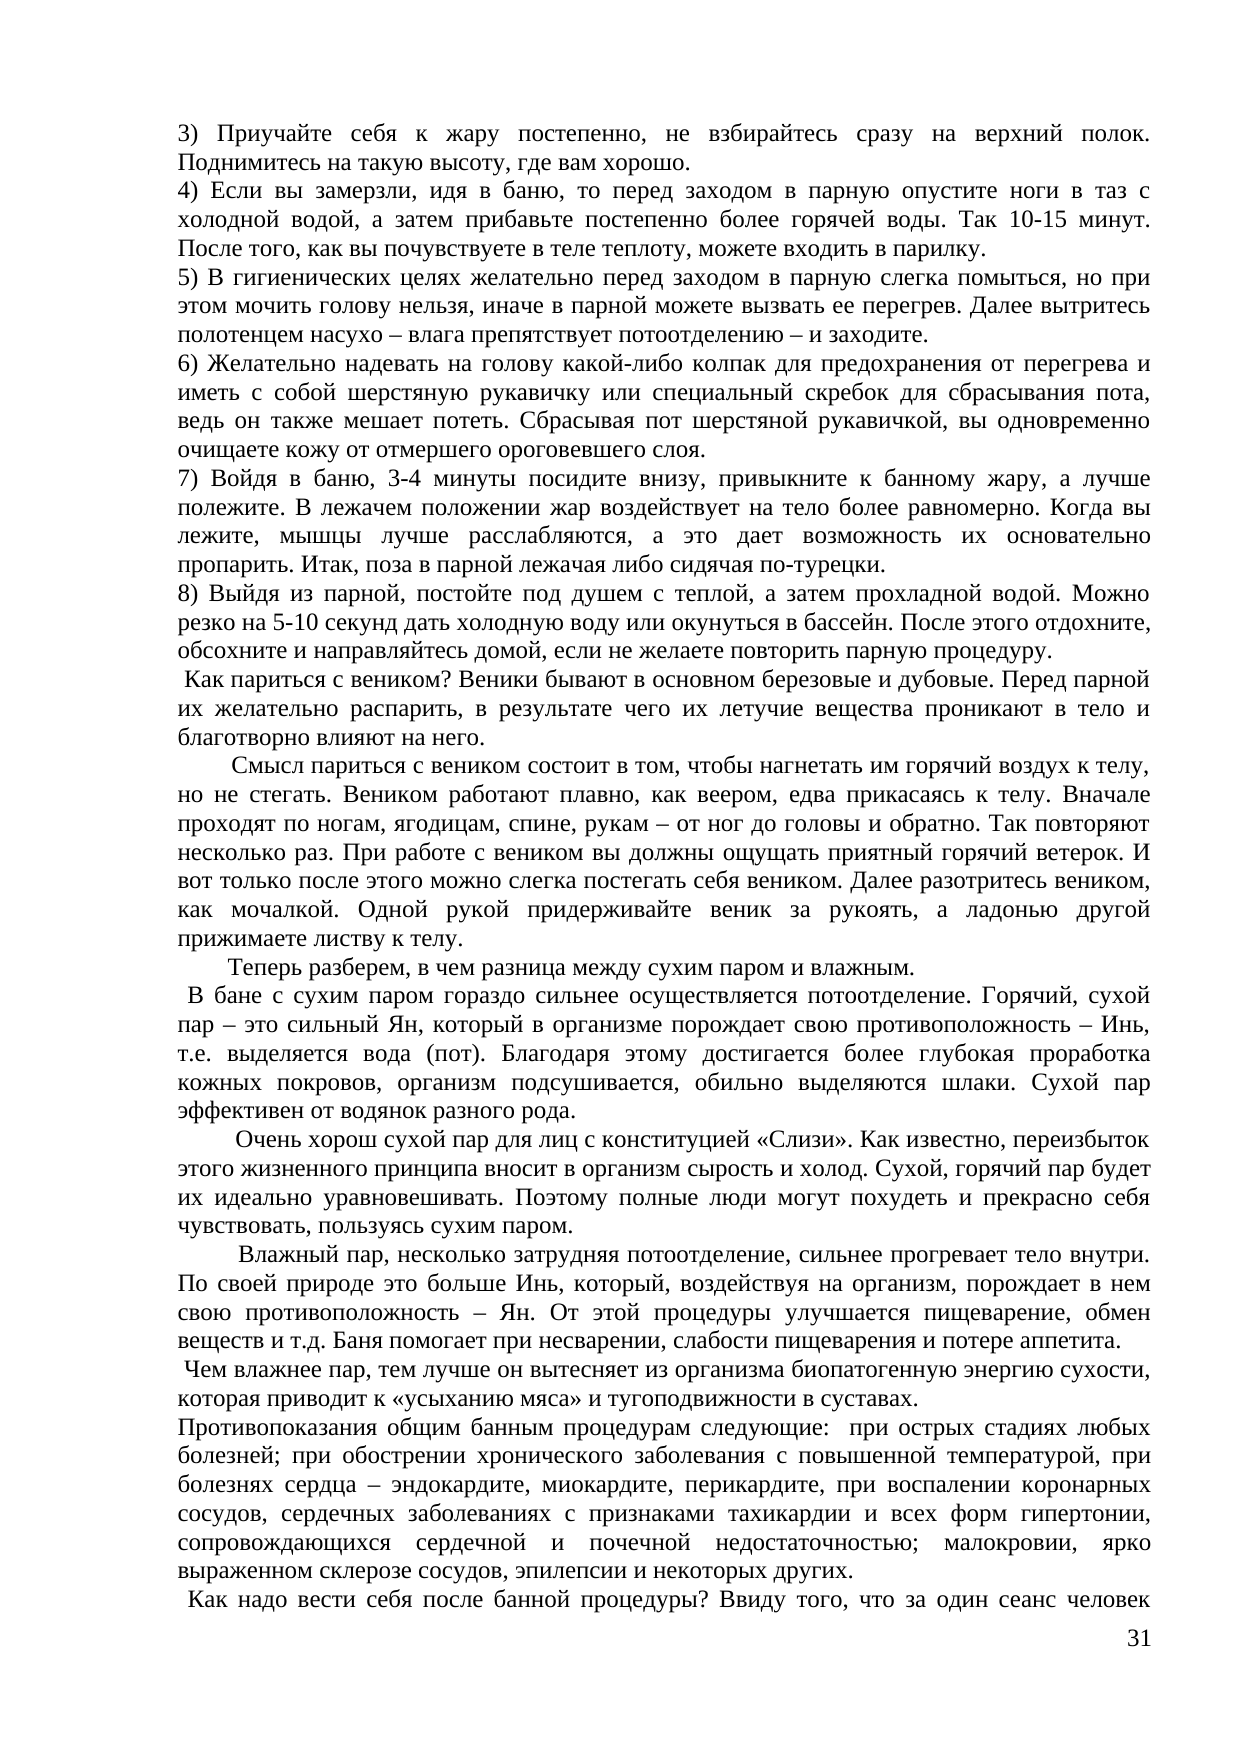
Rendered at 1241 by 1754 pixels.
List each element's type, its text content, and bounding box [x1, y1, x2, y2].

text Очень хорош сухой пар для лиц с конституцией «Слизи». Как известно, переизбыток этого жизненного принципа вносит в организм сырость и холод. Сухой, горячий пар будет их идеально уравновешивать. Поэтому полные люди могут похудеть и прекрасно себя чувствовать, пользуясь сухим паром. [177, 1124, 1152, 1239]
text В бане с сухим паром гораздо сильнее осуществляется потоотделение. Горячий, сухой пар – это сильный Ян, который в организме порождает свою противоположность – Инь, т.е. выделяется вода (пот). Благодаря этому достигается более глубокая проработка кожных покровов, организм подсушивается, обильно выделяются шлаки. Сухой пар эффективен от водянок разного рода. [177, 981, 1152, 1124]
text 7) Войдя в баню, 3-4 минуты посидите внизу, привыкните к банному жару, а лучше полежите. В лежачем положении жар воздействует на тело более равномерно. Когда вы лежите, мышцы лучше расслабляются, а это дает возможность их основательно пропарить. Итак, поза в парной лежачая либо сидячая по-турецки. [177, 463, 1152, 578]
text Чем влажнее пар, тем лучше он вытесняет из организма биопатогенную энергию сухости, которая приводит к «усыханию мяса» и тугоподвижности в суставах. [177, 1354, 1152, 1412]
text 8) Выйдя из парной, постойте под душем с теплой, а затем прохладной водой. Можно резко на 5-10 секунд дать холодную воду или окунуться в бассейн. После этого отдохните, обсохните и направляйтесь домой, если не желаете повторить парную процедуру. [177, 578, 1152, 664]
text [177, 1584, 1152, 1613]
text Противопоказания общим банным процедурам следующие: при острых стадиях любых болезней; при обострении хронического заболевания с повышенной температурой, при болезнях сердца – эндокардите, миокардите, перикардите, при воспалении коронарных сосудов, сердечных заболеваниях с признаками тахикардии и всех форм гипертонии, сопровождающихся сердечной и почечной недостаточностью; малокровии, ярко выраженном склерозе сосудов, эпилепсии и некоторых других. [177, 1412, 1152, 1584]
text Теперь разберем, в чем разница между сухим паром и влажным. [177, 952, 1152, 981]
text Смысл париться с веником состоит в том, чтобы нагнетать им горячий воздух к телу, но не стегать. Веником работают плавно, как веером, едва прикасаясь к телу. Вначале проходят по ногам, ягодицам, спине, рукам – от ног до головы и обратно. Так повторяют несколько раз. При работе с веником вы должны ощущать приятный горячий ветерок. И вот только после этого можно слегка постегать себя веником. Далее разотритесь веником, как мочалкой. Одной рукой придерживайте веник за рукоять, а ладонью другой прижимаете листву к телу. [177, 751, 1152, 952]
text Как париться с веником? Веники бывают в основном березовые и дубовые. Перед парной их желательно распарить, в результате чего их летучие вещества проникают в тело и благотворно влияют на него. [177, 664, 1152, 751]
text 5) В гигиенических целях желательно перед заходом в парную слегка помыться, но при этом мочить голову нельзя, иначе в парной можете вызвать ее перегрев. Далее вытритесь полотенцем насухо – влага препятствует потоотделению – и заходите. [177, 262, 1152, 348]
text 6) Желательно надевать на голову какой-либо колпак для предохранения от перегрева и иметь с собой шерстяную рукавичку или специальный скребок для сбрасывания пота, ведь он также мешает потеть. Сбрасывая пот шерстяной рукавичкой, вы одновременно очищаете кожу от отмершего ороговевшего слоя. [177, 348, 1152, 463]
text 4) Если вы замерзли, идя в баню, то перед заходом в парную опустите ноги в таз с холодной водой, а затем прибавьте постепенно более горячей воды. Так 10-15 минут. После того, как вы почувствуете в теле теплоту, можете входить в парилку. [177, 176, 1152, 262]
text Влажный пар, несколько затрудняя потоотделение, сильнее прогревает тело внутри. По своей природе это больше Инь, который, воздействуя на организм, порождает в нем свою противоположность – Ян. От этой процедуры улучшается пищеварение, обмен веществ и т.д. Баня помогает при несварении, слабости пищеварения и потере аппетита. [177, 1239, 1152, 1354]
text 3) Приучайте себя к жару постепенно, не взбирайтесь сразу на верхний полок. Поднимитесь на такую высоту, где вам хорошо. [177, 118, 1152, 176]
